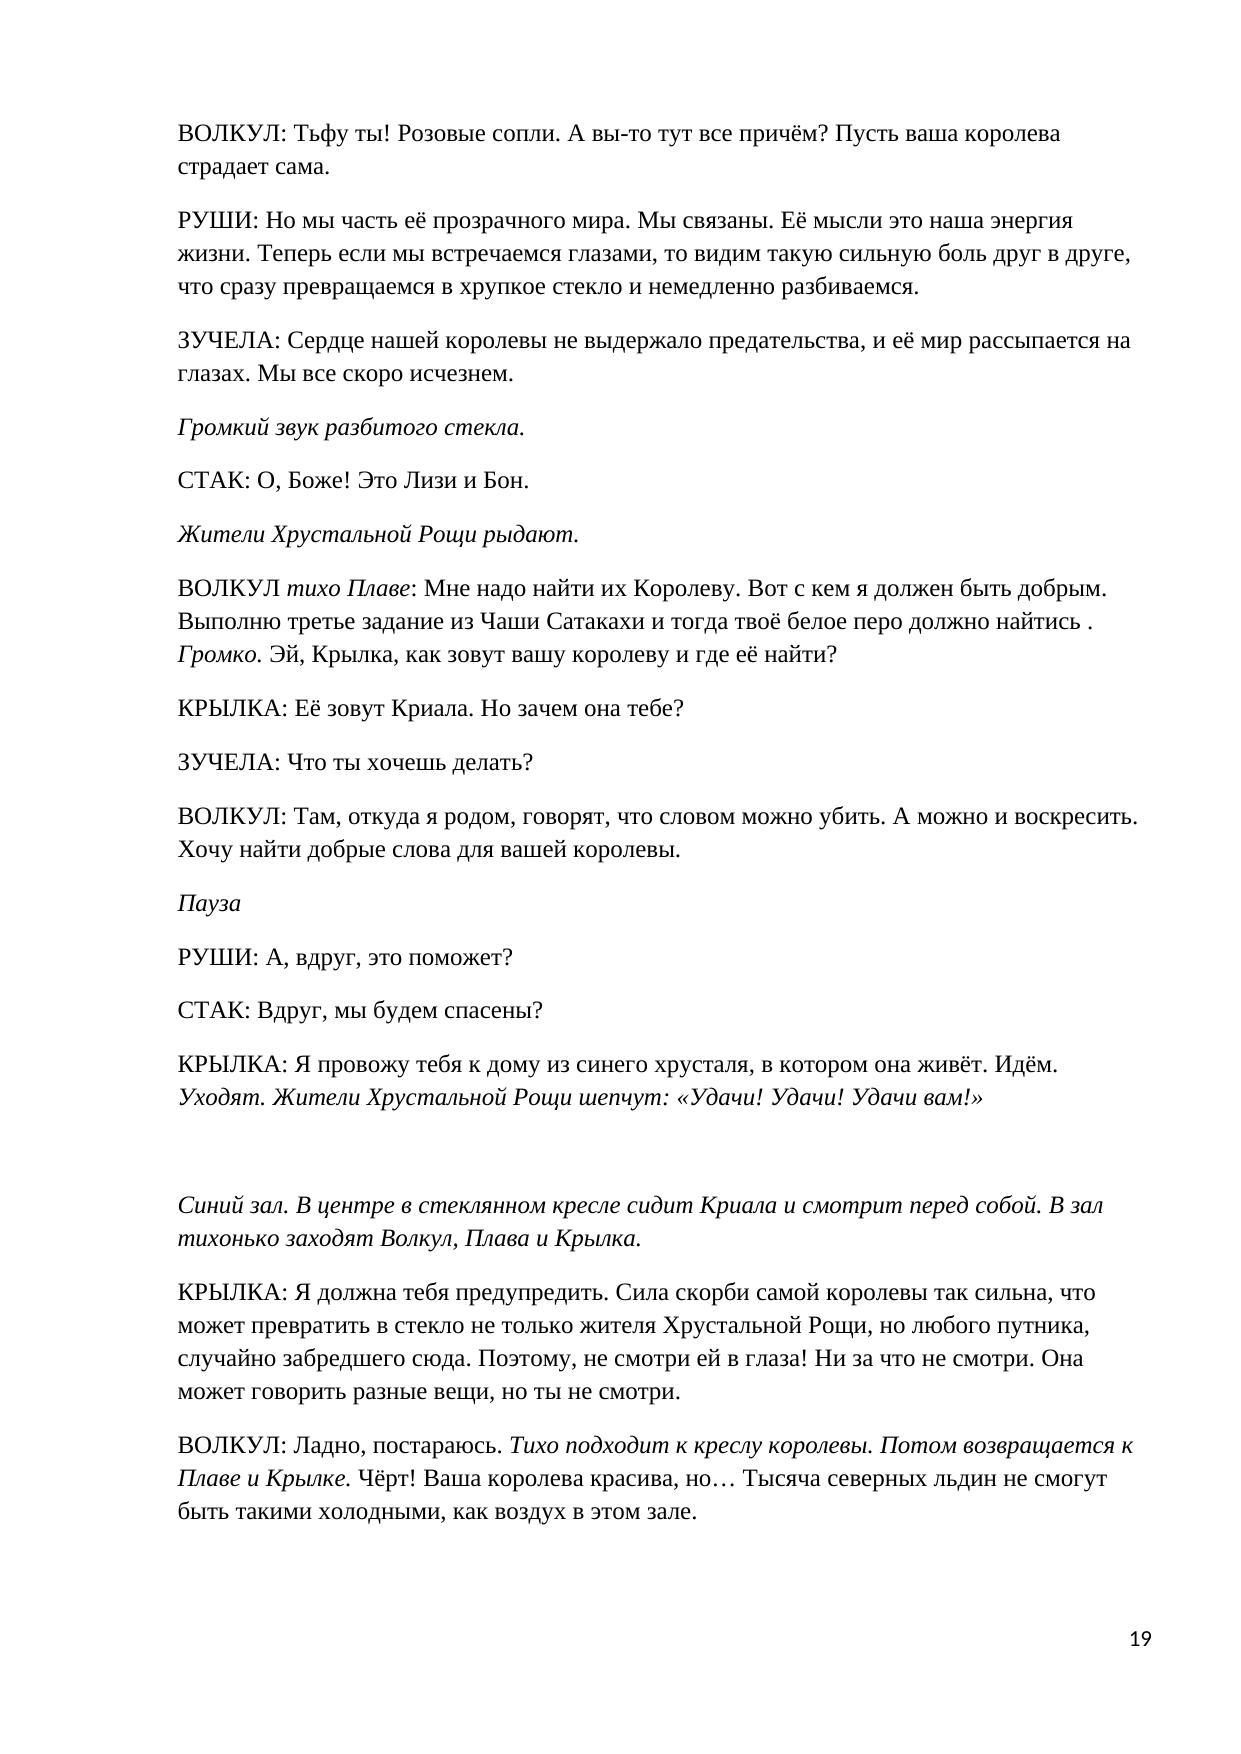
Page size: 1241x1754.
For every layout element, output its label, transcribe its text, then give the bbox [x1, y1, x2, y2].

text ВОЛКУЛ: Ладно, постараюсь. Тихо подходит к креслу королевы. Потом возвращается к Плаве и Крылке. Чёрт! Ваша королева красива, но… Тысяча северных льдин не смогут быть такими холодными, как воздух в этом зале. [177, 1430, 1152, 1525]
text ЗУЧЕЛА: Сердце нашей королевы не выдержало предательства, и её мир рассыпается на глазах. Мы все скоро исчезнем. [177, 325, 1152, 387]
text СТАК: О, Боже! Это Лизи и Бон. [177, 466, 1152, 494]
text ВОЛКУЛ тихо Плаве: Мне надо найти их Королеву. Вот с кем я должен быть добрым. Выполню третье задание из Чаши Сатакахи и тогда твоё белое перо должно найтись . Громко. Эй, Крылка, как зовут вашу королеву и где её найти? [177, 573, 1152, 668]
text КРЫЛКА: Я должна тебя предупредить. Сила скорби самой королевы так сильна, что может превратить в стекло не только жителя Хрустальной Рощи, но любого путника, случайно забредшего сюда. Поэтому, не смотри ей в глаза! Ни за что не смотри. Она может говорить разные вещи, но ты не смотри. [177, 1277, 1152, 1405]
text ЗУЧЕЛА: Что ты хочешь делать? [177, 747, 1152, 776]
text ВОЛКУЛ: Тьфу ты! Розовые сопли. А вы-то тут все причём? Пусть ваша королева страдает сама. [177, 118, 1152, 180]
text РУШИ: А, вдруг, это поможет? [177, 942, 1152, 970]
text СТАК: Вдруг, мы будем спасены? [177, 996, 1152, 1024]
text Пауза [177, 888, 1152, 917]
text Синий зал. В центре в стеклянном кресле сидит Криала и смотрит перед собой. В зал тихонько заходят Волкул, Плава и Крылка. [177, 1190, 1152, 1252]
text КРЫЛКА: Я провожу тебя к дому из синего хрусталя, в котором она живёт. Идём. Уходят. Жители Хрустальной Рощи шепчут: «Удачи! Удачи! Удачи вам!» [177, 1049, 1152, 1111]
text ВОЛКУЛ: Там, откуда я родом, говорят, что словом можно убить. А можно и воскресить. Хочу найти добрые слова для вашей королевы. [177, 801, 1152, 863]
text РУШИ: Но мы часть её прозрачного мира. Мы связаны. Её мысли это наша энергия жизни. Теперь если мы встречаемся глазами, то видим такую сильную боль друг в друге, что сразу превращаемся в хрупкое стекло и немедленно разбиваемся. [177, 205, 1152, 300]
text Жители Хрустальной Рощи рыдают. [177, 519, 1152, 548]
text КРЫЛКА: Её зовут Криала. Но зачем она тебе? [177, 693, 1152, 722]
text Громкий звук разбитого стекла. [177, 412, 1152, 441]
